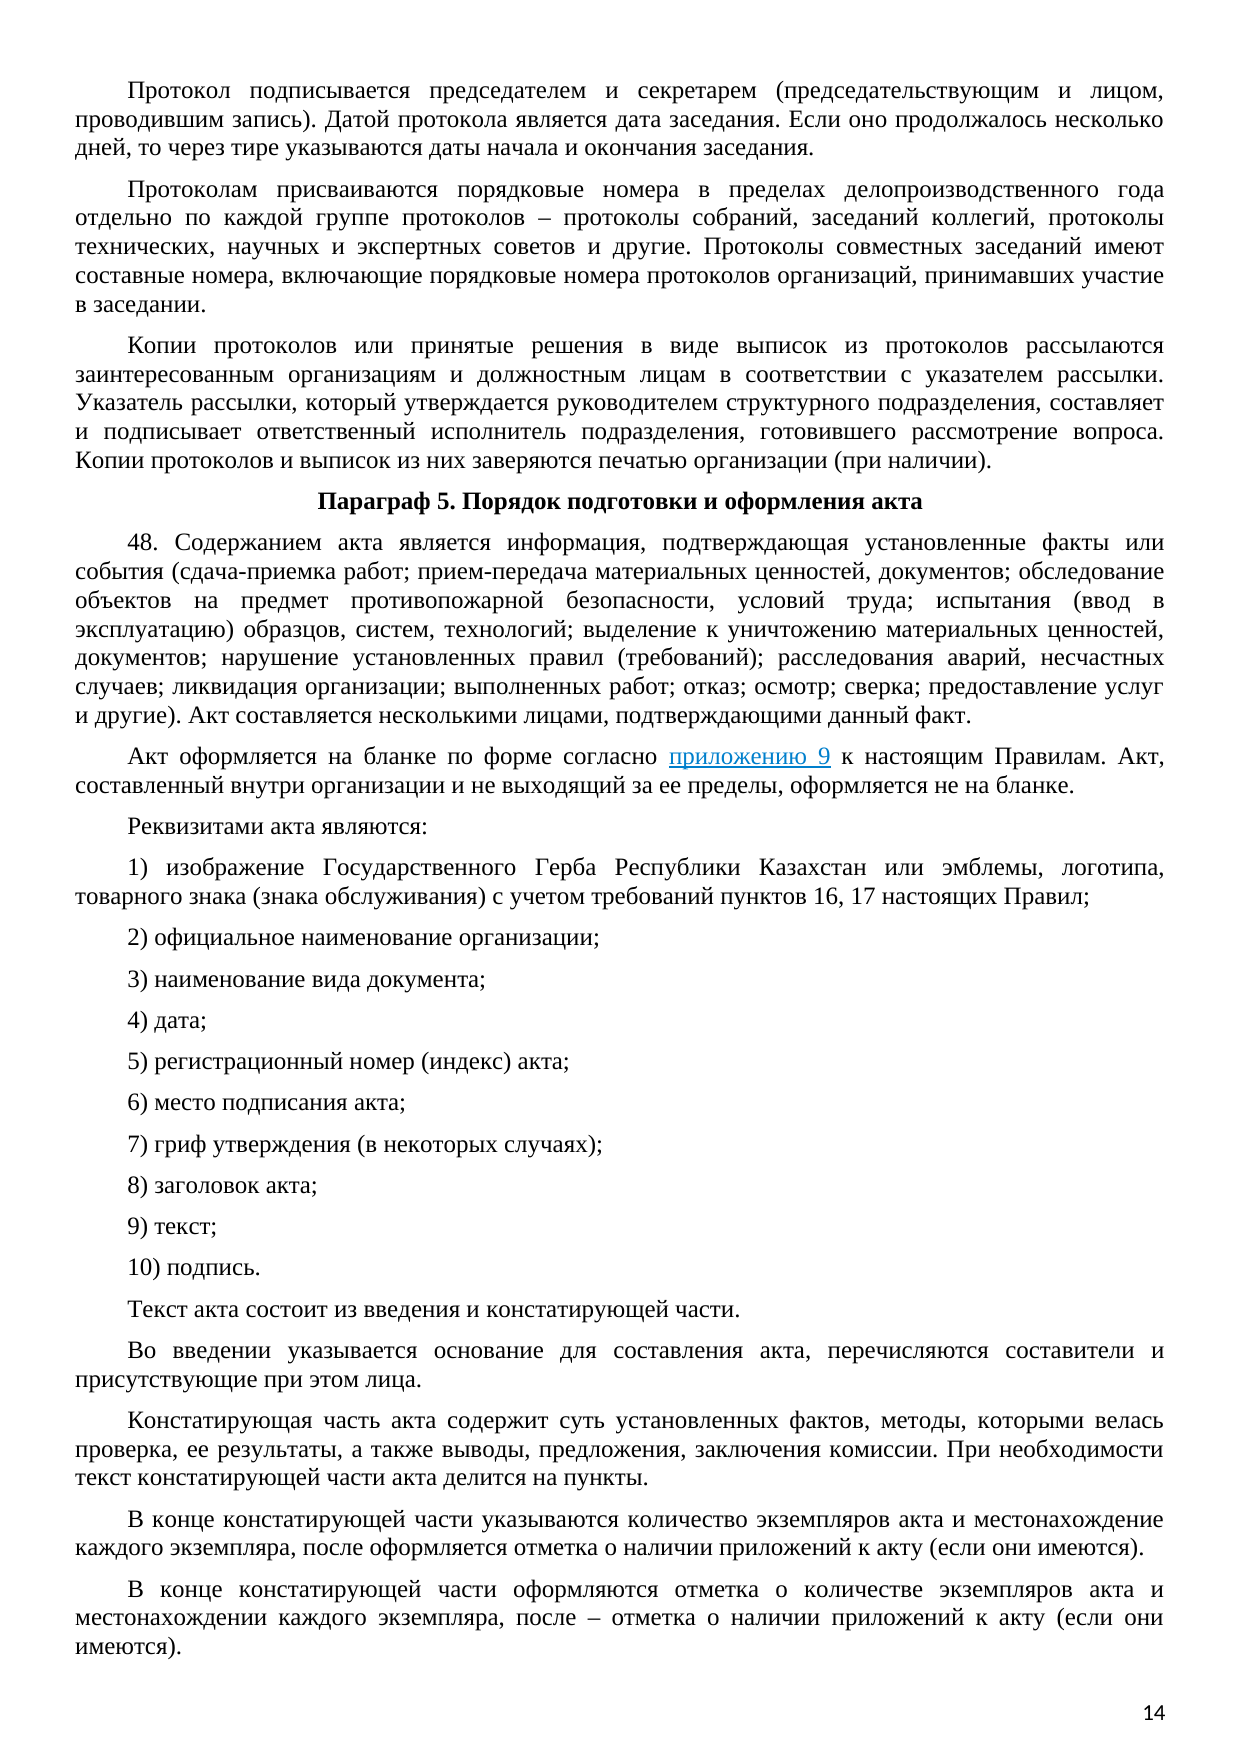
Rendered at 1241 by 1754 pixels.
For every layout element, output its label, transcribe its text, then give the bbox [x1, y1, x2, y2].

text Во введении указывается основание для составления акта, перечисляются составители и присутствующие при этом лица. [75, 1335, 1165, 1392]
text В конце констатирующей части оформляются отметка о количестве экземпляров акта и местонахождении каждого экземпляра, после – отметка о наличии приложений к акту (если они имеются). [75, 1574, 1165, 1660]
text Параграф 5. Порядок подготовки и оформления акта [75, 486, 1165, 515]
text Реквизитами акта являются: [75, 811, 1165, 840]
text 10) подпись. [75, 1252, 1165, 1281]
text В конце констатирующей части указываются количество экземпляров акта и местонахождение каждого экземпляра, после оформляется отметка о наличии приложений к акту (если они имеются). [75, 1504, 1165, 1561]
text 7) гриф утверждения (в некоторых случаях); [75, 1129, 1165, 1157]
text Констатирующая часть акта содержит суть установленных фактов, методы, которыми велась проверка, ее результаты, а также выводы, предложения, заключения комиссии. При необходимости текст констатирующей части акта делится на пункты. [75, 1405, 1165, 1491]
text 48. Содержанием акта является информация, подтверждающая установленные факты или события (сдача-приемка работ; прием-передача материальных ценностей, документов; обследование объектов на предмет противопожарной безопасности, условий труда; испытания (ввод в эксплуатацию) образцов, систем, технологий; выделение к уничтожению материальных ценностей, документов; нарушение установленных правил (требований); расследования аварий, несчастных случаев; ликвидация организации; выполненных работ; отказ; осмотр; сверка; предоставление услуг и другие). Акт составляется несколькими лицами, подтверждающими данный факт. [75, 527, 1165, 729]
text Протокол подписывается председателем и секретарем (председательствующим и лицом, проводившим запись). Датой протокола является дата заседания. Если оно продолжалось несколько дней, то через тире указываются даты начала и окончания заседания. [75, 75, 1165, 161]
text 5) регистрационный номер (индекс) акта; [75, 1046, 1165, 1075]
text Копии протоколов или принятые решения в виде выписок из протоколов рассылаются заинтересованным организациям и должностным лицам в соответствии с указателем рассылки. Указатель рассылки, который утверждается руководителем структурного подразделения, составляет и подписывает ответственный исполнитель подразделения, готовившего рассмотрение вопроса. Копии протоколов и выписок из них заверяются печатью организации (при наличии). [75, 330, 1165, 474]
text 9) текст; [75, 1211, 1165, 1240]
text Текст акта состоит из введения и констатирующей части. [75, 1294, 1165, 1322]
text 3) наименование вида документа; [75, 964, 1165, 992]
text 1) изображение Государственного Герба Республики Казахстан или эмблемы, логотипа, товарного знака (знака обслуживания) с учетом требований пунктов 16, 17 настоящих Правил; [75, 852, 1165, 910]
text 6) место подписания акта; [75, 1087, 1165, 1116]
text 4) дата; [75, 1005, 1165, 1034]
text Акт оформляется на бланке по форме согласно приложению 9 к настоящим Правилам. Акт, составленный внутри организации и не выходящий за ее пределы, оформляется не на бланке. [75, 741, 1165, 799]
text 2) официальное наименование организации; [75, 922, 1165, 951]
text 8) заголовок акта; [75, 1170, 1165, 1199]
text Протоколам присваиваются порядковые номера в пределах делопроизводственного года отдельно по каждой группе протоколов – протоколы собраний, заседаний коллегий, протоколы технических, научных и экспертных советов и другие. Протоколы совместных заседаний имеют составные номера, включающие порядковые номера протоколов организаций, принимавших участие в заседании. [75, 174, 1165, 317]
